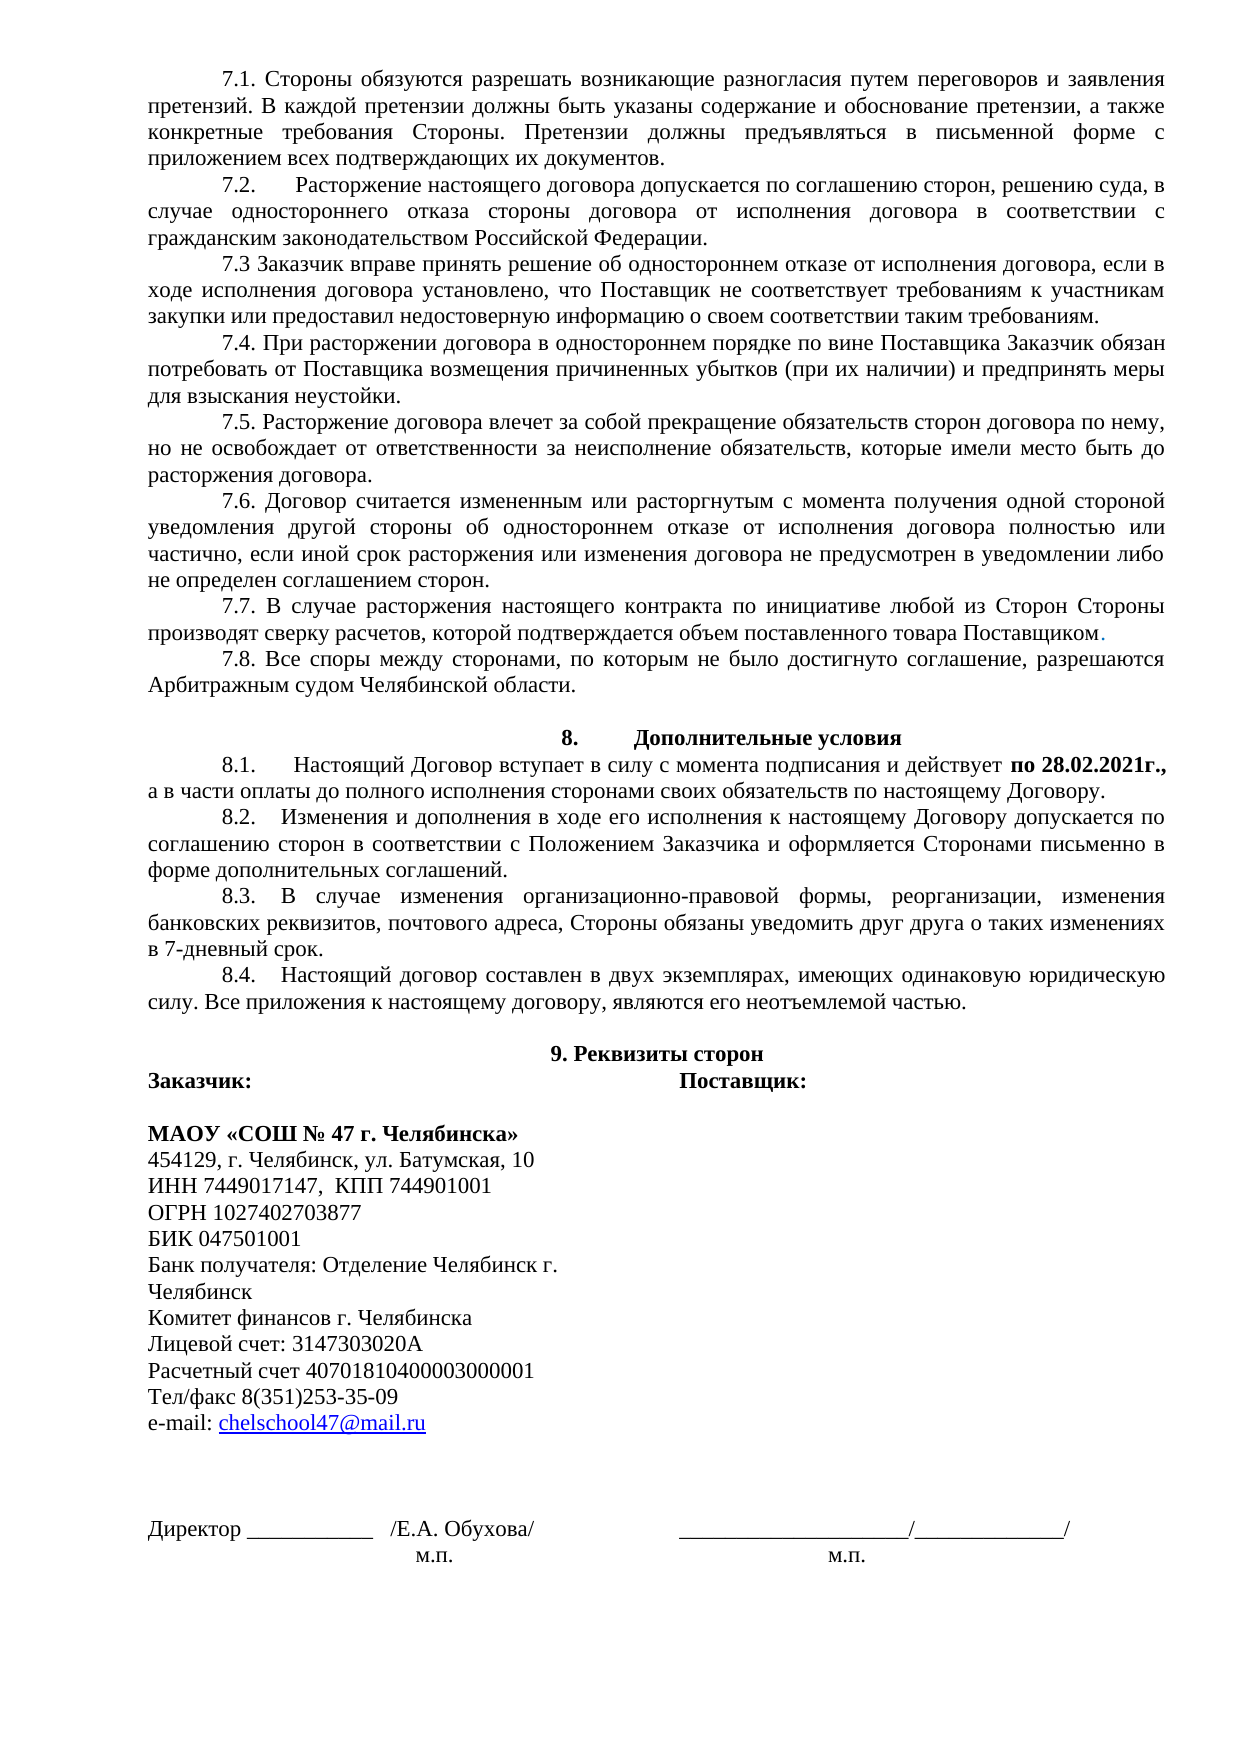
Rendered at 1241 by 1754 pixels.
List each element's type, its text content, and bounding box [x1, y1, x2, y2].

text 7.5. Расторжение договора влечет за собой прекращение обязательств сторон договора по нему, но не освобождает от ответственности за неисполнение обязательств, которые имели место быть до расторжения договора. [148, 408, 1167, 487]
text 7.7. В случае расторжения настоящего контракта по инициативе любой из Сторон Стороны производят сверку расчетов, которой подтверждается объем поставленного товара Поставщиком. [148, 592, 1167, 645]
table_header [136, 1067, 668, 1673]
list Расторжение настоящего договора допускается по соглашению сторон, решению суда, в случае одностороннего отказа стороны договора от исполнения договора в соответствии с гражданским законодательством Российской Федерации. [148, 171, 1167, 250]
list Настоящий договор составлен в двух экземплярах, имеющих одинаковую юридическую силу. Все приложения к настоящему договору, являются его неотъемлемой частью. [148, 961, 1167, 1014]
list В случае изменения организационно-правовой формы, реорганизации, изменения банковских реквизитов, почтового адреса, Стороны обязаны уведомить друг друга о таких изменениях в 7-дневный срок. [148, 882, 1167, 961]
list Изменения и дополнения в ходе его исполнения к настоящему Договору допускается по соглашению сторон в соответствии с Положением Заказчика и оформляется Сторонами письменно в форме дополнительных соглашений. [148, 803, 1167, 882]
text 7.3 Заказчик вправе принять решение об одностороннем отказе от исполнения договора, если в ходе исполнения договора установлено, что Поставщик не соответствует требованиям к участникам закупки или предоставил недостоверную информацию о своем соответствии таким требованиям. [148, 250, 1167, 329]
text 7.6. Договор считается измененным или расторгнутым с момента получения одной стороной уведомления другой стороны об одностороннем отказе от исполнения договора полностью или частично, если иной срок расторжения или изменения договора не предусмотрен в уведомлении либо не определен соглашением сторон. [148, 487, 1167, 592]
list Дополнительные условия [223, 724, 1167, 751]
text 9. Реквизиты сторон [148, 1041, 1167, 1067]
text 7.1. Стороны обязуются разрешать возникающие разногласия путем переговоров и заявления претензий. В каждой претензии должны быть указаны содержание и обоснование претензии, а также конкретные требования Стороны. Претензии должны предъявляться в письменной форме с приложением всех подтверждающих их документов. [148, 65, 1167, 171]
list Настоящий Договор вступает в силу с момента подписания и действует по 28.02.2021г., а в части оплаты до полного исполнения сторонами своих обязательств по настоящему Договору. [148, 751, 1167, 803]
text 7.4. При расторжении договора в одностороннем порядке по вине Поставщика Заказчик обязан потребовать от Поставщика возмещения причиненных убытков (при их наличии) и предпринять меры для взыскания неустойки. [148, 329, 1167, 408]
text 7.8. Все споры между сторонами, по которым не было достигнуто соглашение, разрешаются Арбитражным судом Челябинской области. [148, 645, 1167, 698]
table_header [668, 1067, 1155, 1673]
